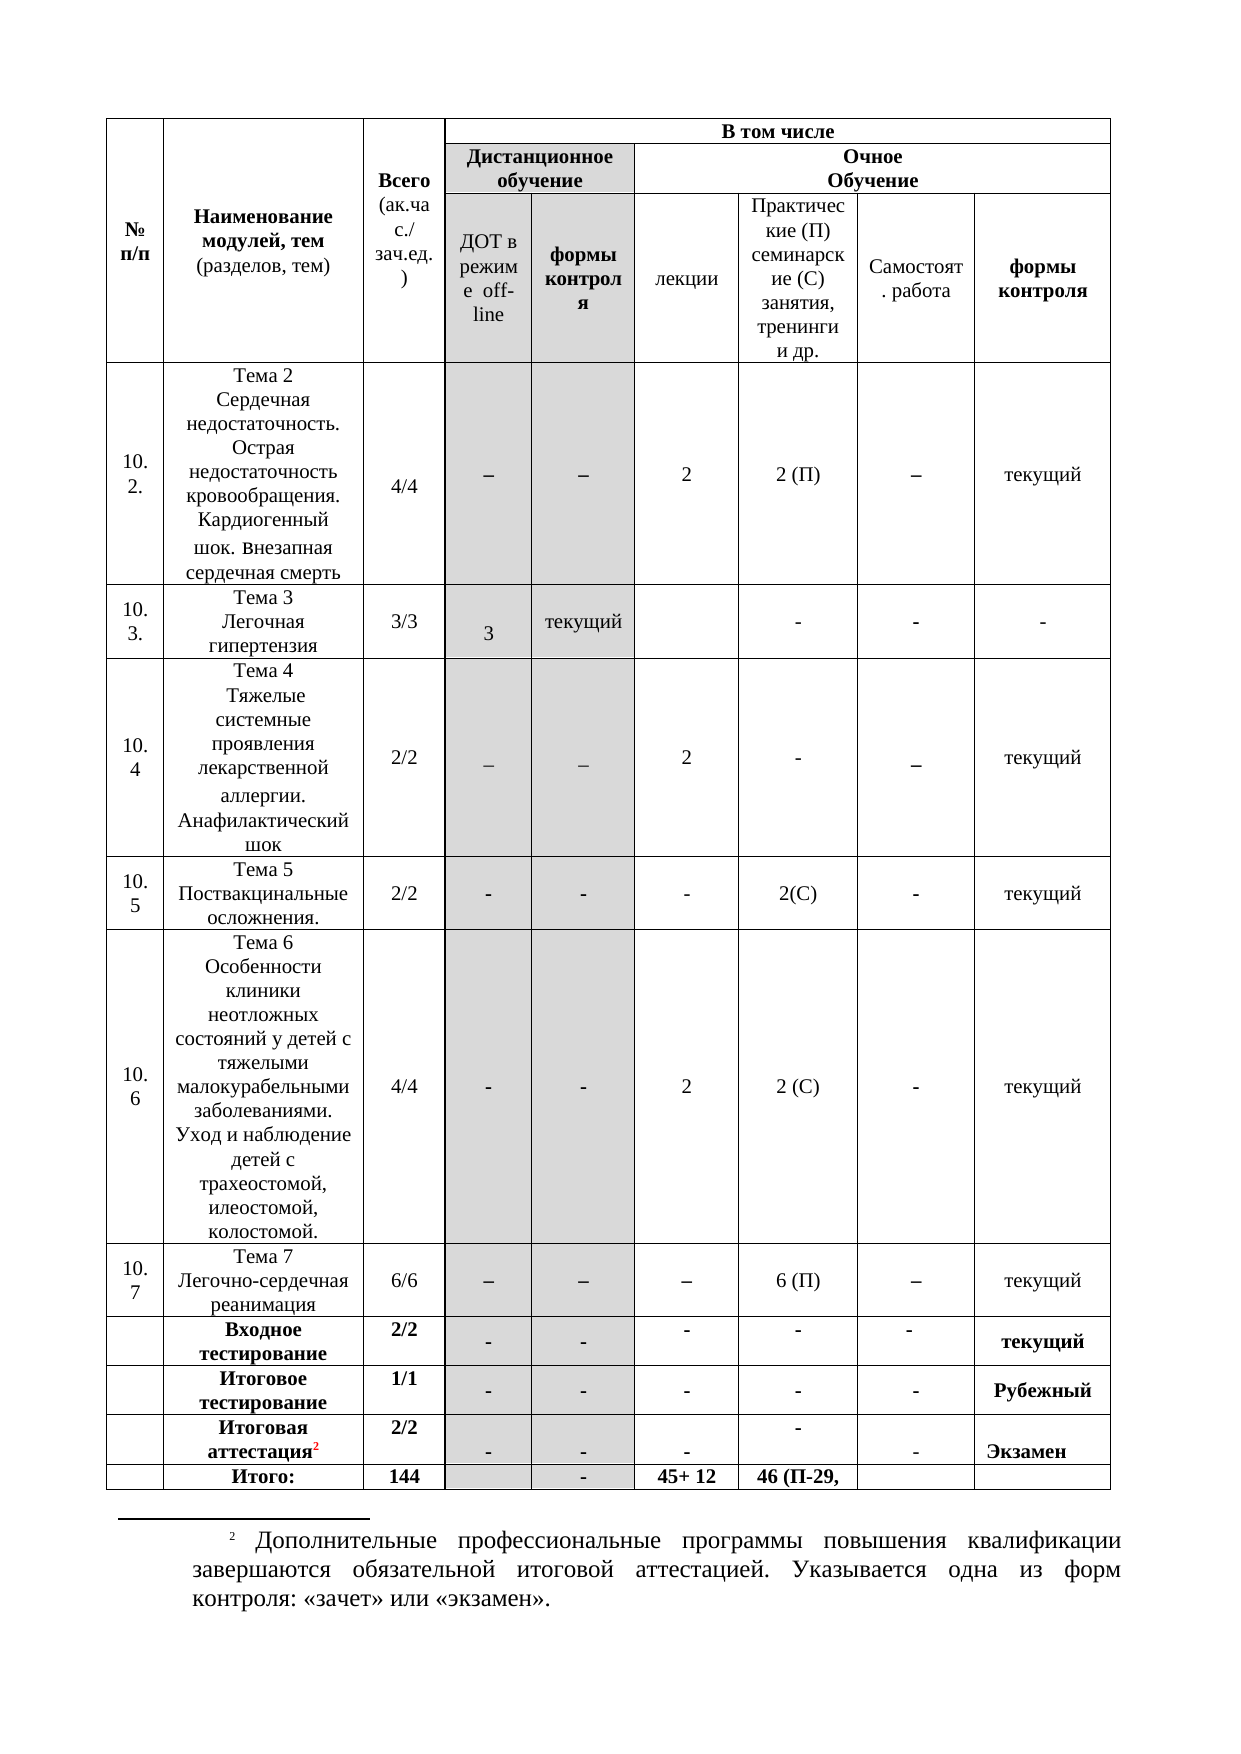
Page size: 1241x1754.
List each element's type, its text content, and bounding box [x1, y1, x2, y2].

table_cell - [532, 1415, 634, 1463]
table_cell Тема 3 Легочная гипертензия [164, 585, 363, 657]
table_cell [975, 1465, 1110, 1488]
table_cell Тема 4 Тяжелые системные проявления лекарственной аллергии. Анафилактический шок [164, 659, 363, 856]
table_cell Итоговое тестирование [164, 1366, 363, 1414]
table_cell _ [446, 659, 531, 856]
table_cell 2 (П) [739, 363, 857, 584]
table_cell - [858, 930, 974, 1243]
table_cell - [858, 1465, 974, 1488]
table_cell - [858, 857, 974, 929]
table_cell 2 (С) [739, 930, 857, 1243]
table_cell - [739, 1366, 857, 1414]
table_header В том числе [446, 119, 1110, 143]
table_cell Рубежный [975, 1366, 1110, 1414]
table_cell Тема 2 Сердечная недостаточность. Острая недостаточность кровообращения. Кардиогенный шок. внезапная сердечная смерть [164, 363, 363, 584]
table_cell текущий [975, 930, 1110, 1243]
table_cell - [739, 659, 857, 856]
table_cell лекции [635, 194, 738, 362]
table_cell 10.2. [107, 363, 163, 584]
table_cell Очное Обучение [635, 144, 1110, 192]
table_cell Итоговая аттестация [164, 1415, 363, 1463]
table_cell текущий [975, 1317, 1110, 1365]
table_cell текущий [975, 363, 1110, 584]
table_cell - [532, 1465, 634, 1488]
table_cell 10.3. [107, 585, 163, 657]
table_cell _ [532, 659, 634, 856]
table_cell Тема 7 Легочно-сердечная реанимация [164, 1244, 363, 1316]
table_cell - [532, 1317, 634, 1365]
table_cell 2 [635, 659, 738, 856]
table_cell 2/2 [364, 1317, 444, 1365]
table_cell ‒ [446, 363, 531, 584]
table_header Всего (ак.час./ зач.ед.) [364, 119, 444, 362]
table_cell 3 [446, 585, 531, 657]
table_cell 10.4 [107, 659, 163, 856]
table_cell 2/2 [364, 659, 444, 856]
table_cell - [975, 585, 1110, 657]
table_cell Дистанционное обучение [446, 144, 634, 192]
table_cell - [635, 857, 738, 929]
table_cell ‒ [858, 1244, 974, 1316]
table_cell - [858, 1317, 974, 1365]
table_cell 3/3 [364, 585, 444, 657]
table_cell формы контроля [532, 194, 634, 362]
table_cell текущий [975, 857, 1110, 929]
table_cell [107, 1366, 163, 1414]
table_cell Экзамен [975, 1415, 1110, 1463]
table_cell ‒ [446, 1244, 531, 1316]
table_cell 2/2 [364, 857, 444, 929]
table_cell Тема 6 Особенности клиники неотложных состояний у детей с тяжелыми малокурабельными заболеваниями. Уход и наблюдение детей с трахеостомой, илеостомой, колостомой. [164, 930, 363, 1243]
table_cell - [446, 1317, 531, 1365]
table_cell - [635, 1317, 738, 1365]
table_cell 2 [635, 930, 738, 1243]
table_cell - [739, 585, 857, 657]
table_cell формы контроля [975, 194, 1110, 362]
table_cell 4/4 [364, 930, 444, 1243]
table_cell текущий [532, 585, 634, 657]
table_cell - [446, 857, 531, 929]
table_cell - [446, 1415, 531, 1463]
table_cell 10.5 [107, 857, 163, 929]
table_cell - [858, 1366, 974, 1414]
table_cell - [858, 1415, 974, 1463]
table_cell Входное тестирование [164, 1317, 363, 1365]
table_cell 2/2 [364, 1415, 444, 1463]
table_cell ДОТ в режиме off-line [446, 194, 531, 362]
table_cell 2 [635, 363, 738, 584]
table_cell [107, 1317, 163, 1365]
table_cell [107, 1415, 163, 1463]
table_cell - [446, 930, 531, 1243]
table_cell [635, 585, 738, 657]
table_cell 6 (П) [739, 1244, 857, 1316]
table_cell 4/4 [364, 363, 444, 584]
table_cell ‒ [635, 1244, 738, 1316]
table_cell 10.6 [107, 930, 163, 1243]
table_cell Самостоят. работа [858, 194, 974, 362]
table_cell 2(С) [739, 857, 857, 929]
table_cell - [446, 1366, 531, 1414]
table_cell - [532, 1366, 634, 1414]
table_cell - [739, 1415, 857, 1463]
table_cell - [532, 930, 634, 1243]
table_cell _ [858, 659, 974, 856]
table_cell ‒ [532, 363, 634, 584]
table_cell Итого: [164, 1465, 363, 1488]
table_header № п/п [107, 119, 163, 362]
table_cell 1/1 [364, 1366, 444, 1414]
table_cell 46 (П-29, С-17) [739, 1465, 857, 1488]
table_cell 10.7 [107, 1244, 163, 1316]
table_header Наименование модулей, тем (разделов, тем) [164, 119, 363, 362]
table_cell текущий [975, 1244, 1110, 1316]
table_cell текущий [975, 659, 1110, 856]
table_cell - [739, 1317, 857, 1365]
table_cell ‒ [858, 363, 974, 584]
table_cell 45+ 12 смежных [635, 1465, 738, 1488]
table_cell [107, 1465, 163, 1488]
table_cell ‒ [532, 1244, 634, 1316]
table_cell - [635, 1415, 738, 1463]
table_cell - [858, 585, 974, 657]
table_cell - [532, 857, 634, 929]
table_cell 144 [364, 1465, 444, 1488]
table_cell - [635, 1366, 738, 1414]
table_cell [446, 1465, 531, 1488]
table_cell 6/6 [364, 1244, 444, 1316]
table_cell Тема 5 Поствакцинальные осложнения. [164, 857, 363, 929]
table_cell Практические (П) семинарские (С) занятия, тренинги и др. [739, 194, 857, 362]
